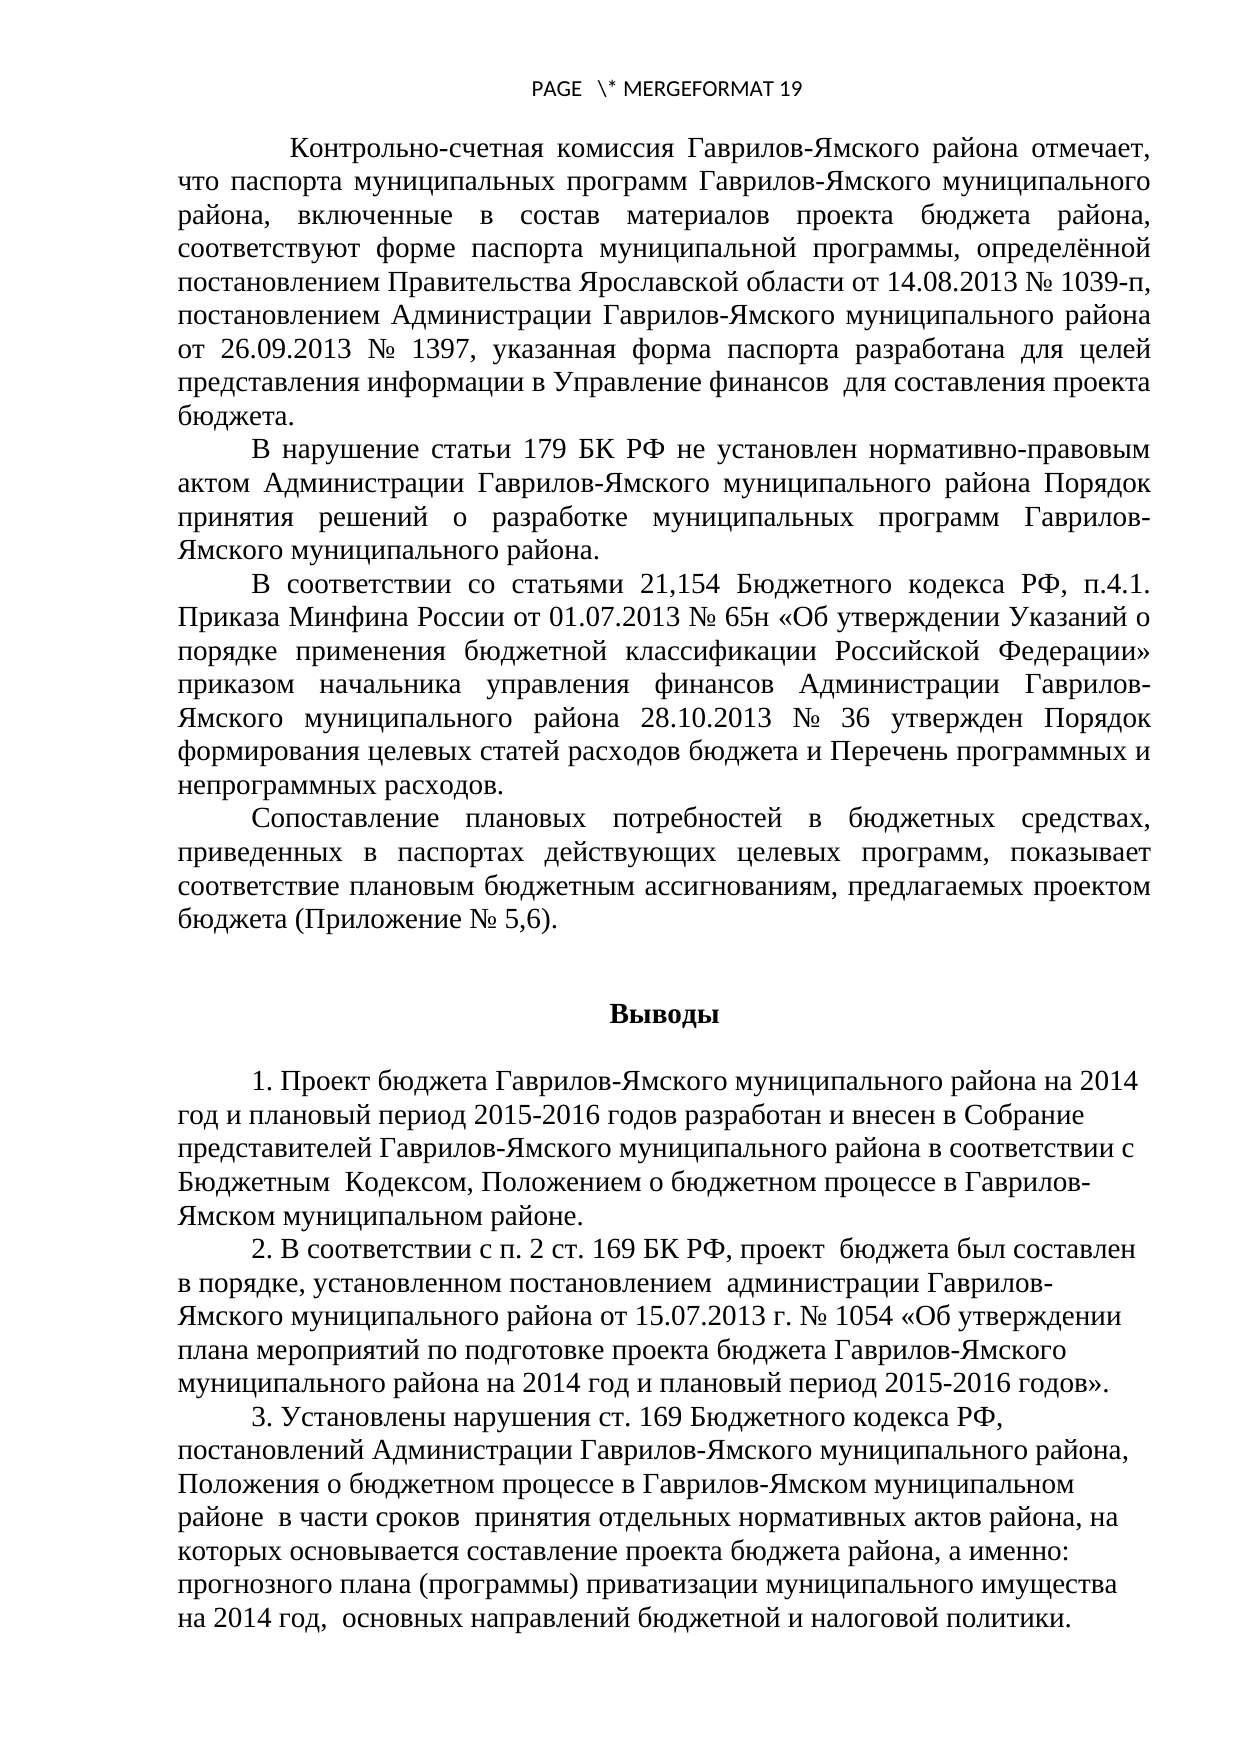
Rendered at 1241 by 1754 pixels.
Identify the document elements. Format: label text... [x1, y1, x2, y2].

text 1. Проект бюджета Гаврилов-Ямского муниципального района на 2014 год и плановый период 2015-2016 годов разработан и внесен в Собрание представителей Гаврилов-Ямского муниципального района в соответствии с Бюджетным Кодексом, Положением о бюджетном процессе в Гаврилов-Ямском муниципальном районе. [177, 1063, 1152, 1231]
text 2. В соответствии с п. 2 ст. 169 БК РФ, проект бюджета был составлен в порядке, установленном постановлением администрации Гаврилов-Ямского муниципального района от 15.07.2013 г. № 1054 «Об утверждении плана мероприятий по подготовке проекта бюджета Гаврилов-Ямского муниципального района на 2014 год и плановый период 2015-2016 годов». [177, 1231, 1152, 1399]
text В нарушение статьи 179 БК РФ не установлен нормативно-правовым актом Администрации Гаврилов-Ямского муниципального района Порядок принятия решений о разработке муниципальных программ Гаврилов-Ямского муниципального района. [177, 432, 1152, 566]
text Контрольно-счетная комиссия Гаврилов-Ямского района отмечает, что паспорта муниципальных программ Гаврилов-Ямского муниципального района, включенные в состав материалов проекта бюджета района, соответствуют форме паспорта муниципальной программы, определённой постановлением Правительства Ярославской области от 14.08.2013 № 1039-п, постановлением Администрации Гаврилов-Ямского муниципального района от 26.09.2013 № 1397, указанная форма паспорта разработана для целей представления информации в Управление финансов для составления проекта бюджета. [177, 130, 1152, 432]
text Выводы [177, 996, 1152, 1030]
text 3. Установлены нарушения ст. 169 Бюджетного кодекса РФ, постановлений Администрации Гаврилов-Ямского муниципального района, Положения о бюджетном процессе в Гаврилов-Ямском муниципальном районе в части сроков принятия отдельных нормативных актов района, на которых основывается составление проекта бюджета района, а именно: прогнозного плана (программы) приватизации муниципального имущества на 2014 год, основных направлений бюджетной и налоговой политики. [177, 1399, 1152, 1634]
text Сопоставление плановых потребностей в бюджетных средствах, приведенных в паспортах действующих целевых программ, показывает соответствие плановым бюджетным ассигнованиям, предлагаемых проектом бюджета (Приложение № 5,6). [177, 801, 1152, 935]
text В соответствии со статьями 21,154 Бюджетного кодекса РФ, п.4.1. Приказа Минфина России от 01.07.2013 № 65н «Об утверждении Указаний о порядке применения бюджетной классификации Российской Федерации» приказом начальника управления финансов Администрации Гаврилов-Ямского муниципального района 28.10.2013 № 36 утвержден Порядок формирования целевых статей расходов бюджета и Перечень программных и непрограммных расходов. [177, 566, 1152, 801]
